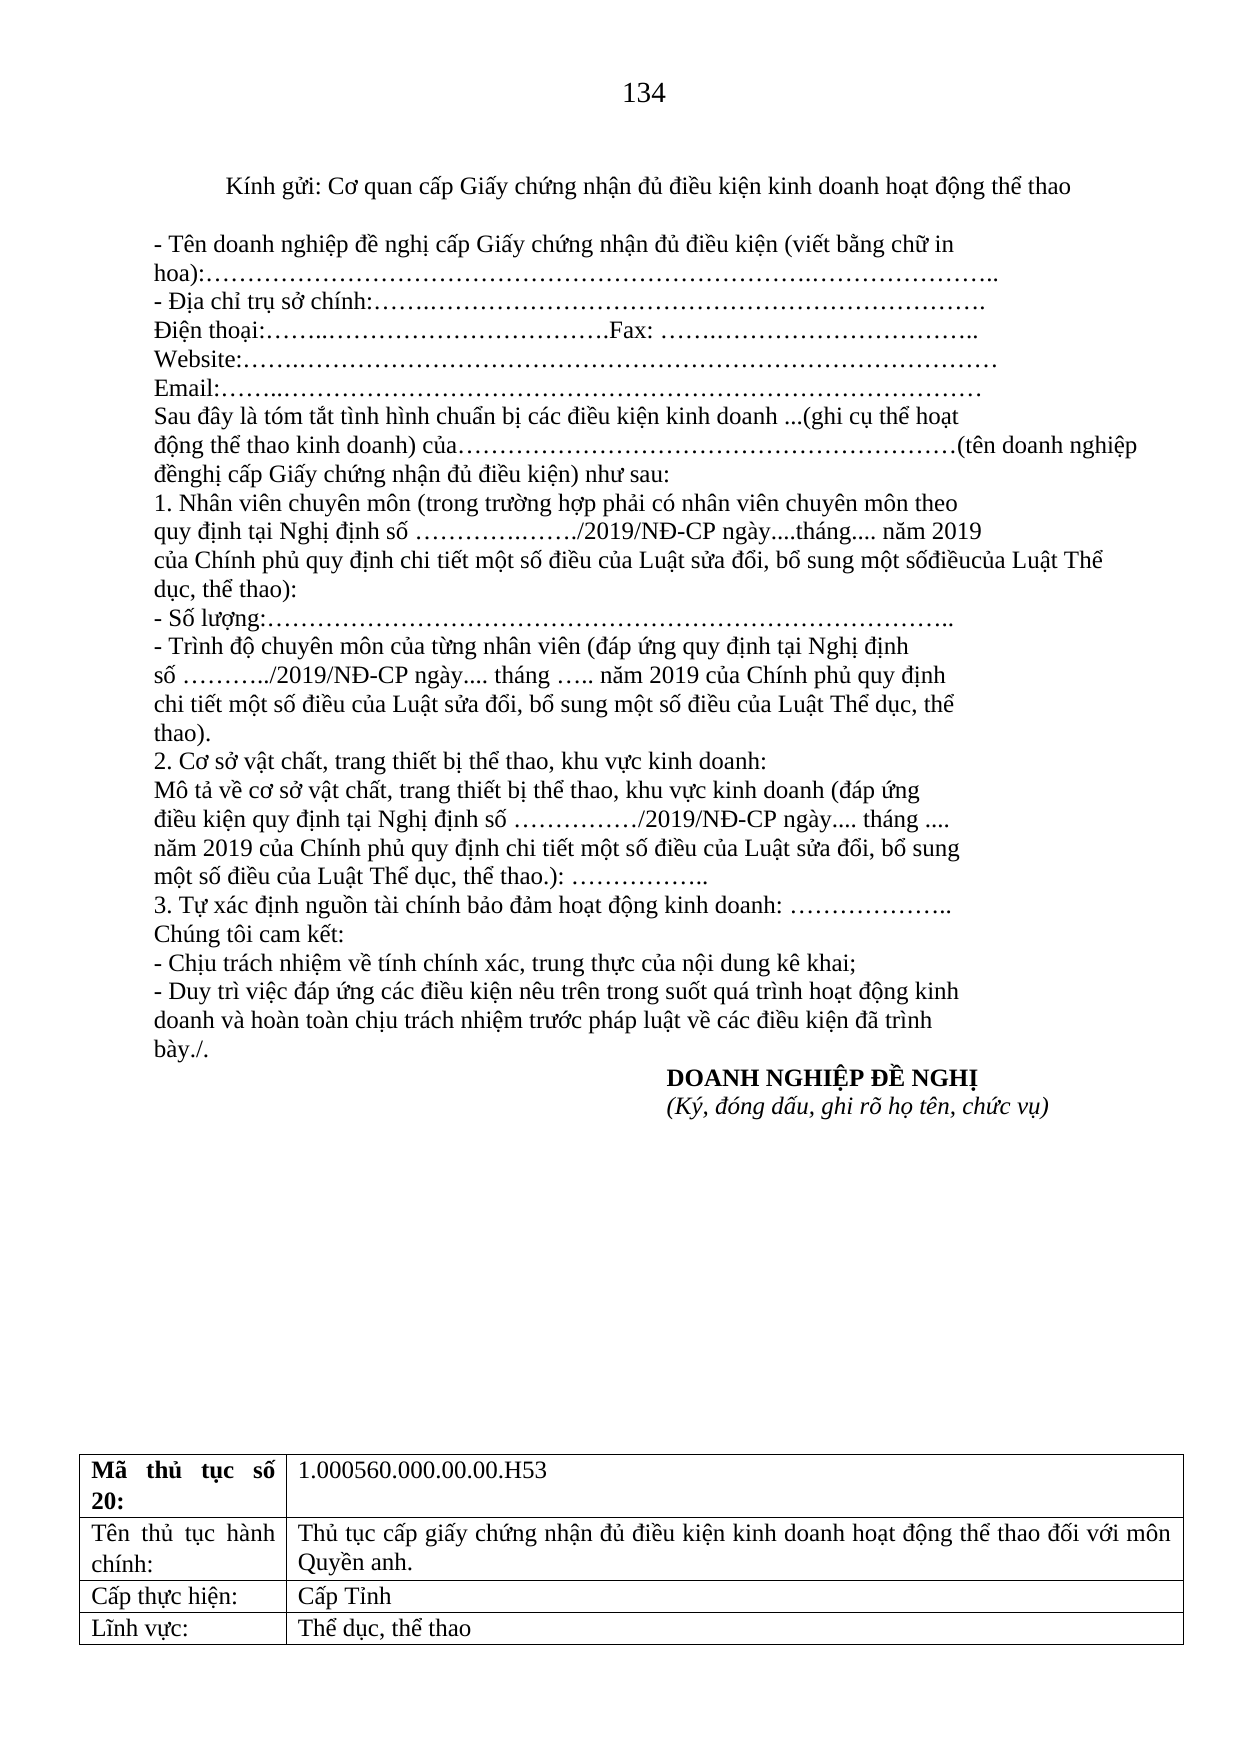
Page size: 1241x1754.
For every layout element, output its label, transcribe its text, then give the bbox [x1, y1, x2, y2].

table_cell Tên thủ tục hành chính: [80, 1518, 286, 1580]
text - Tên doanh nghiệp đề nghị cấp Giấy chứng nhận đủ điều kiện (viết bằng chữ in hoa):……………………………………………………………….………………….. - Địa chỉ trụ sở chính:…….…………………………………………………………. Điện thoại:……..…………………………….Fax: …….………………………….. Website:…….………………………………………………………………………… Email:……..………………………………………………………………………… Sau đây là tóm tắt tình hình chuẩn bị các điều kiện kinh doanh ...(ghi cụ thể hoạt động thể thao kinh doanh) của……………………………………………………(tên doanh nghiệp đềnghị cấp Giấy chứng nhận đủ điều kiện) như sau: 1. Nhân viên chuyên môn (trong trường hợp phải có nhân viên chuyên môn theo quy định tại Nghị định số ………….……./2019/NĐ-CP ngày....tháng.... năm 2019 của Chính phủ quy định chi tiết một số điều của Luật sửa đổi, bổ sung một sốđiềucủa Luật Thể dục, thể thao): - Số lượng:……………………………………………………………………….. - Trình độ chuyên môn của từng nhân viên (đáp ứng quy định tại Nghị định số ………../2019/NĐ-CP ngày.... tháng ….. năm 2019 của Chính phủ quy định chi tiết một số điều của Luật sửa đổi, bổ sung một số điều của Luật Thể dục, thể thao). 2. Cơ sở vật chất, trang thiết bị thể thao, khu vực kinh doanh: Mô tả về cơ sở vật chất, trang thiết bị thể thao, khu vực kinh doanh (đáp ứng điều kiện quy định tại Nghị định số ……………/2019/NĐ-CP ngày.... tháng .... năm 2019 của Chính phủ quy định chi tiết một số điều của Luật sửa đổi, bổ sung một số điều của Luật Thể dục, thể thao.): …………….. 3. Tự xác định nguồn tài chính bảo đảm hoạt động kinh doanh: ……………….. Chúng tôi cam kết: - Chịu trách nhiệm về tính chính xác, trung thực của nội dung kê khai; - Duy trì việc đáp ứng các điều kiện nêu trên trong suốt quá trình hoạt động kinh doanh và hoàn toàn chịu trách nhiệm trước pháp luật về các điều kiện đã trình bày./. [153, 200, 1143, 1063]
table_cell Cấp thực hiện: [80, 1581, 286, 1612]
table_header 1.000560.000.00.00.H53 [287, 1455, 1183, 1517]
table_cell Lĩnh vực: [80, 1613, 286, 1644]
table_cell Cấp Tỉnh [287, 1581, 1183, 1612]
table_header DOANH NGHIỆP ĐỀ NGHỊ (Ký, đóng dấu, ghi rõ họ tên, chức vụ) [655, 1063, 1142, 1120]
table_cell Thủ tục cấp giấy chứng nhận đủ điều kiện kinh doanh hoạt động thể thao đối với môn Quyền anh. [287, 1518, 1183, 1580]
table_header Mã thủ tục số 20: [80, 1455, 286, 1517]
table_cell Thể dục, thể thao [287, 1613, 1183, 1644]
text Kính gửi: Cơ quan cấp Giấy chứng nhận đủ điều kiện kinh doanh hoạt động thể thao [153, 143, 1143, 200]
